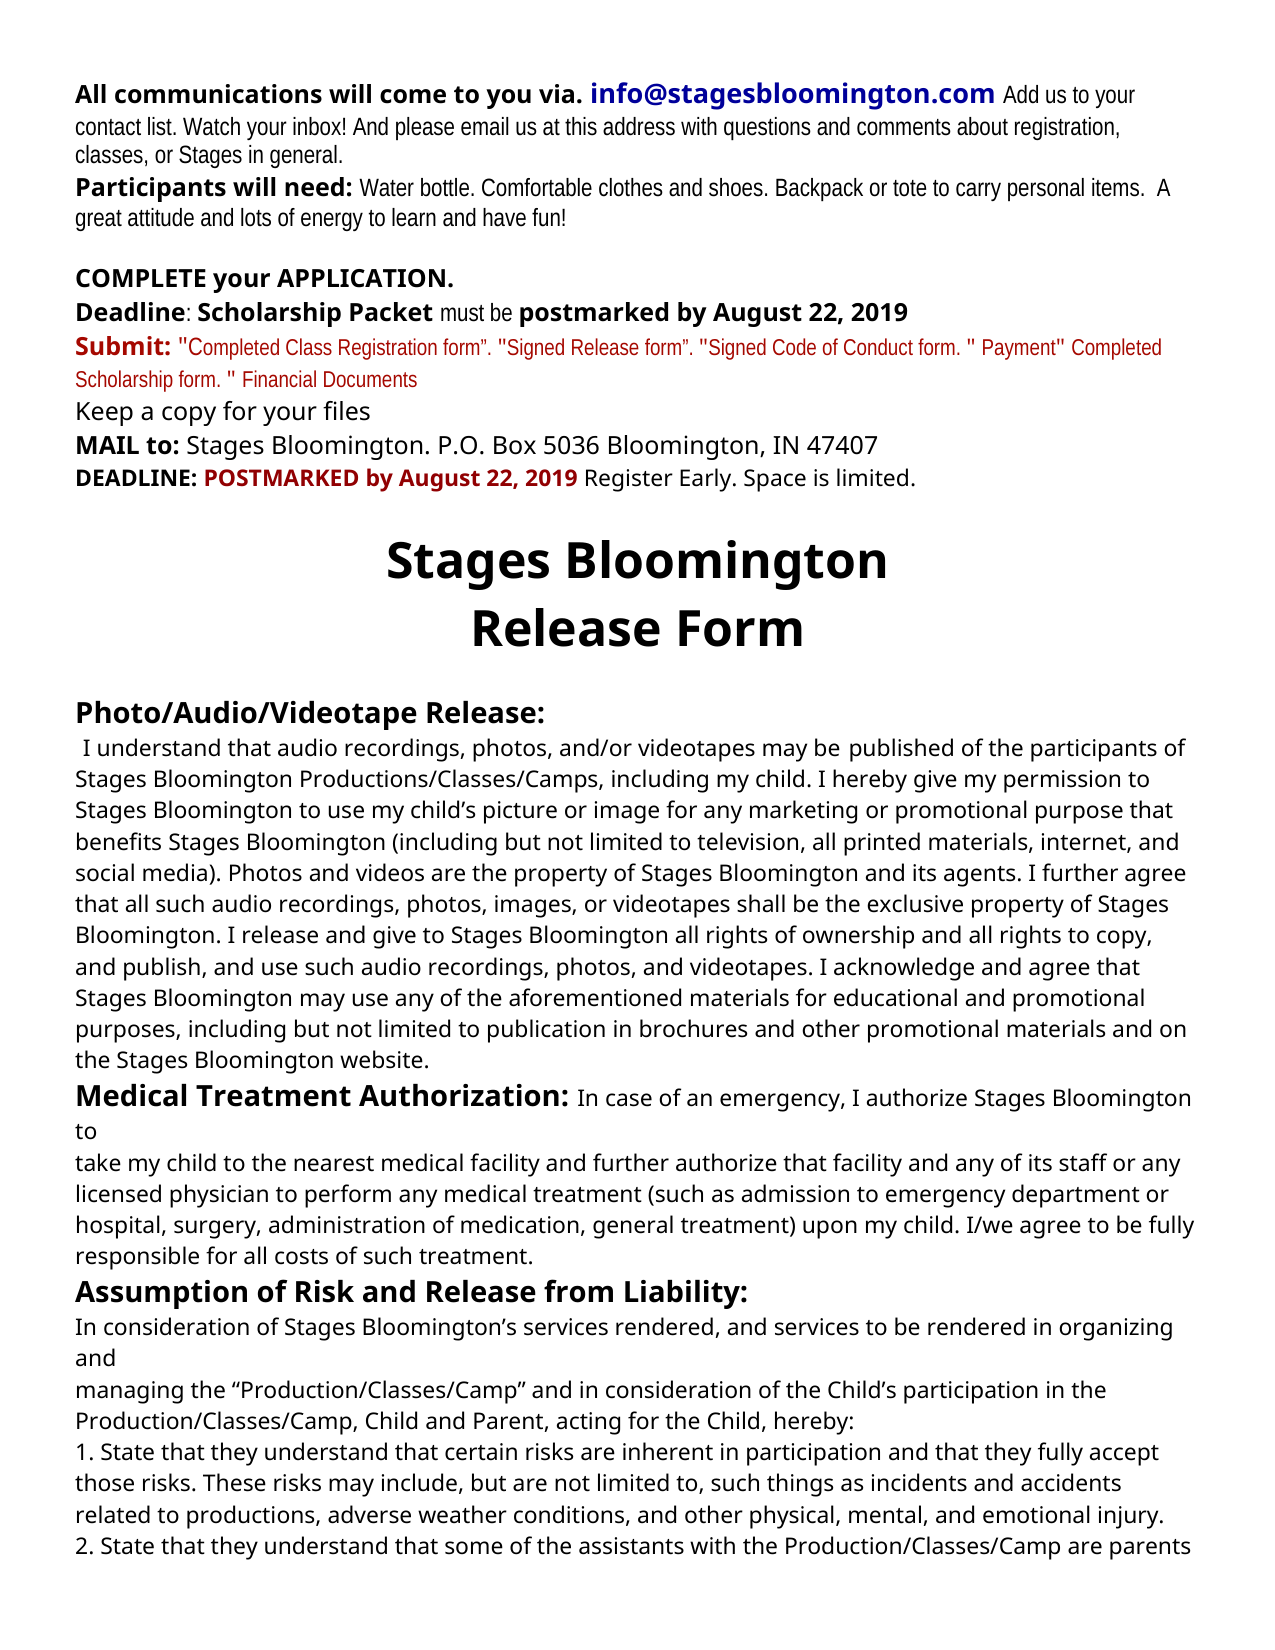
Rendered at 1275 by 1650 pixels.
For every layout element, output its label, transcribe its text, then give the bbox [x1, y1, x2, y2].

text managing the “Production/Classes/Camp” and in consideration of the Child’s participation in the [75, 1374, 1200, 1405]
text Photo/Audio/Videotape Release: [75, 692, 1200, 732]
text take my child to the nearest medical facility and further authorize that facility and any of its staff or any [75, 1146, 1200, 1178]
text Assumption of Risk and Release from Liability: [75, 1271, 1200, 1311]
text DEADLINE: POSTMARKED by August 22, 2019 Register Early. Space is limited. [75, 462, 1200, 493]
text In consideration of Stages Bloomington’s services rendered, and services to be rendered in organizing and [75, 1311, 1200, 1374]
text All communications will come to you via. info@stagesbloomington.com Add us to your contact list. Watch your inbox! And please email us at this address with questions and comments about registration, classes, or Stages in general. [75, 75, 1200, 169]
text responsible for all costs of such treatment. [75, 1240, 1200, 1271]
text Medical Treatment Authorization: In case of an emergency, I authorize Stages Bloomington to [75, 1076, 1200, 1146]
text Submit: "Completed Class Registration form”. "Signed Release form”. "Signed Code of Conduct form. " Payment" Completed Scholarship form. " Financial Documents [75, 329, 1200, 394]
text MAIL to: Stages Bloomington. P.O. Box 5036 Bloomington, IN 47407 [75, 428, 1200, 462]
text Production/Classes/Camp, Child and Parent, acting for the Child, hereby: [75, 1405, 1200, 1436]
text I understand that audio recordings, photos, and/or videotapes may be published of the participants of Stages Bloomington Productions/Classes/Camps, including my child. I hereby give my permission to Stages Bloomington to use my child’s picture or image for any marketing or promotional purpose that benefits Stages Bloomington (including but not limited to television, all printed materials, internet, and social media). Photos and videos are the property of Stages Bloomington and its agents. I further agree that all such audio recordings, photos, images, or videotapes shall be the exclusive property of Stages Bloomington. I release and give to Stages Bloomington all rights of ownership and all rights to copy, and publish, and use such audio recordings, photos, and videotapes. I acknowledge and agree that Stages Bloomington may use any of the aforementioned materials for educational and promotional purposes, including but not limited to publication in brochures and other promotional materials and on the Stages Bloomington website. [75, 732, 1200, 1076]
text Keep a copy for your files [75, 394, 1200, 428]
text licensed physician to perform any medical treatment (such as admission to emergency department or [75, 1178, 1200, 1209]
text related to productions, adverse weather conditions, and other physical, mental, and emotional injury. [75, 1499, 1200, 1530]
text Release Form [75, 593, 1200, 661]
text 2. State that they understand that some of the assistants with the Production/Classes/Camp are parents [75, 1530, 1200, 1561]
text those risks. These risks may include, but are not limited to, such things as incidents and accidents [75, 1467, 1200, 1499]
text hospital, surgery, administration of medication, general treatment) upon my child. I/we agree to be fully [75, 1209, 1200, 1240]
text Deadline: Scholarship Packet must be postmarked by August 22, 2019 [75, 294, 1200, 329]
text COMPLETE your APPLICATION. [75, 261, 1200, 294]
text Stages Bloomington [75, 524, 1200, 593]
text Participants will need: Water bottle. Comfortable clothes and shoes. Backpack or tote to carry personal items. A great attitude and lots of energy to learn and have fun! [75, 169, 1200, 232]
text 1. State that they understand that certain risks are inherent in participation and that they fully accept [75, 1436, 1200, 1467]
